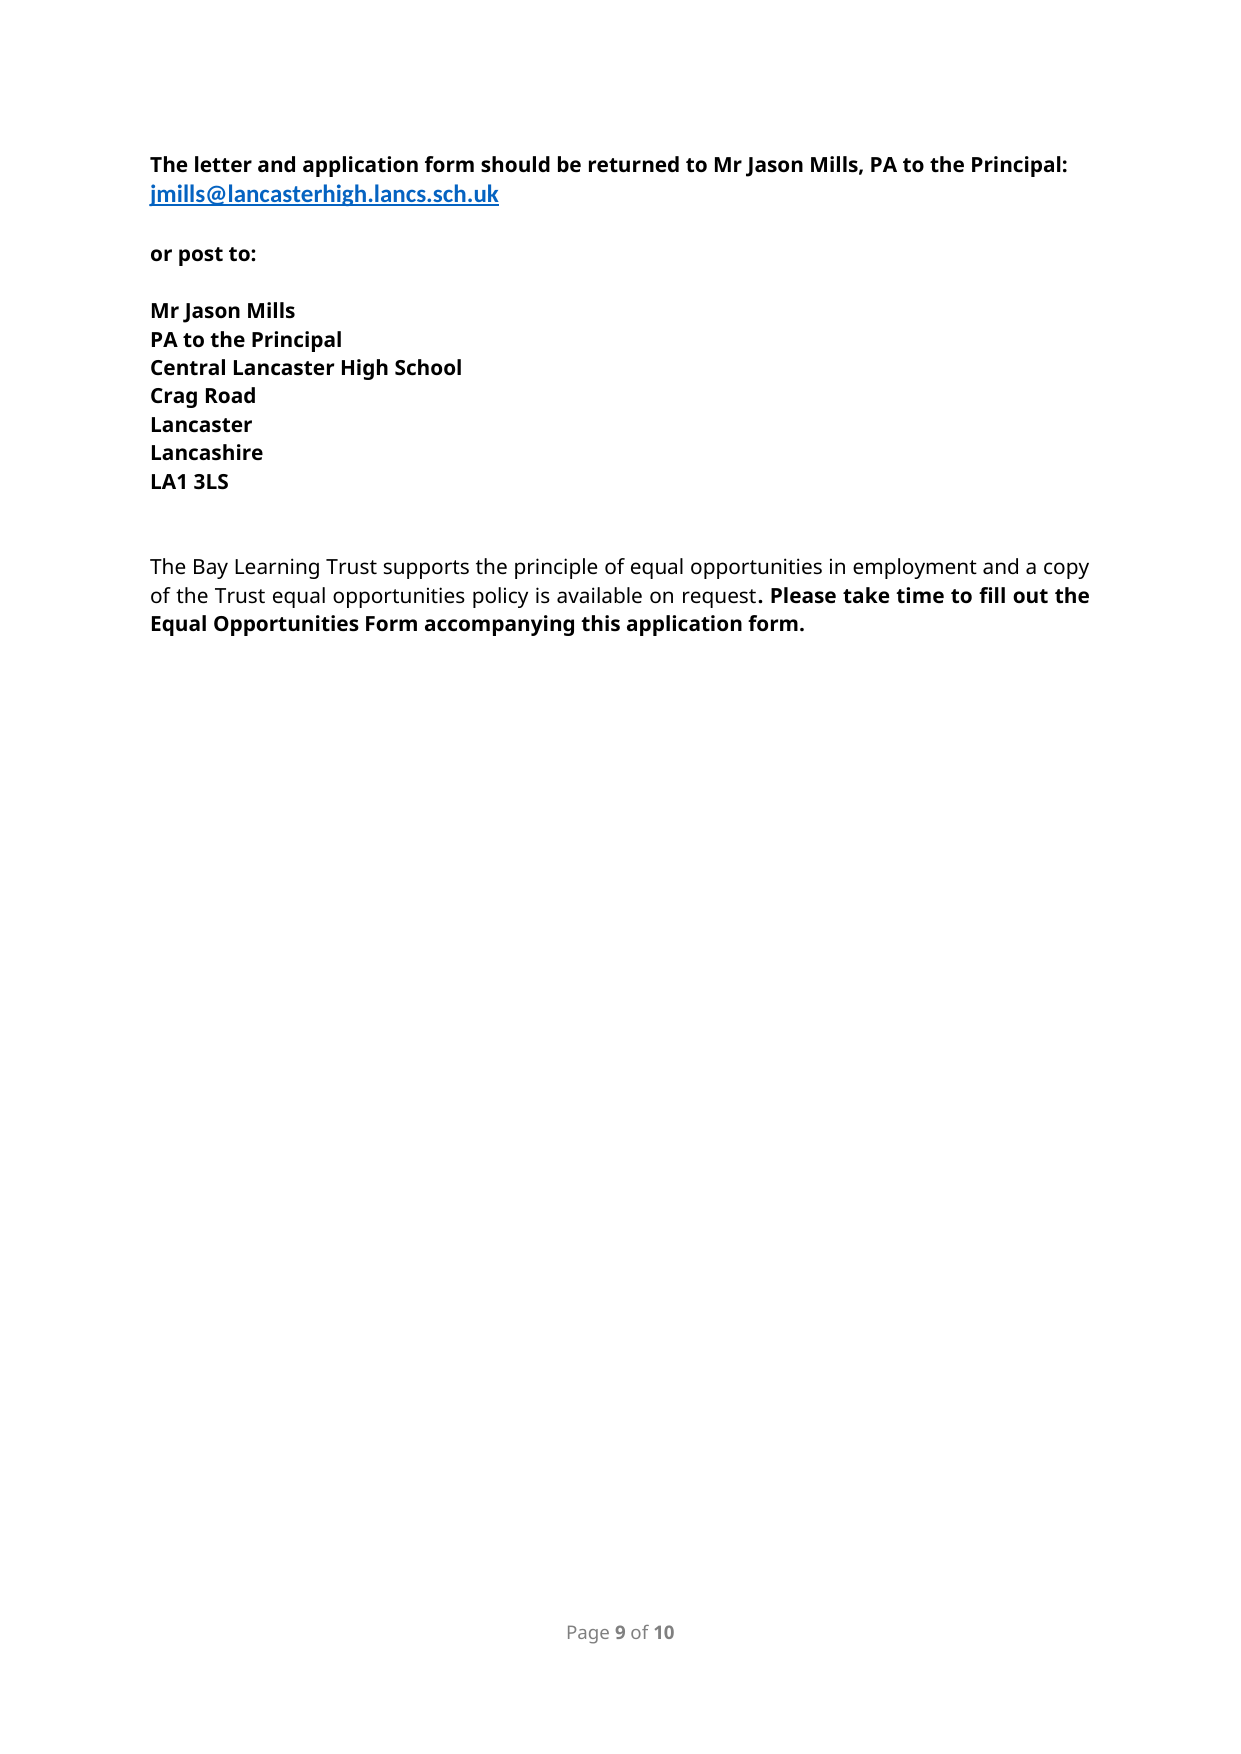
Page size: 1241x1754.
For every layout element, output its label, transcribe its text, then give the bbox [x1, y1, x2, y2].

text Central Lancaster High School [150, 353, 1090, 382]
text PA to the Principal [150, 325, 1090, 353]
text The Bay Learning Trust supports the principle of equal opportunities in employment and a copy of the Trust equal opportunities policy is available on request. Please take time to fill out the Equal Opportunities Form accompanying this application form. [150, 552, 1090, 638]
text Lancashire [150, 438, 1090, 467]
text LA1 3LS [150, 467, 1090, 495]
text The letter and application form should be returned to Mr Jason Mills, PA to the Principal: jmills@lancasterhigh.lancs.sch.uk [150, 150, 1090, 209]
text Crag Road [150, 382, 1090, 410]
text Lancaster [150, 410, 1090, 438]
text Mr Jason Mills [150, 296, 1090, 325]
text or post to: [150, 239, 1090, 268]
